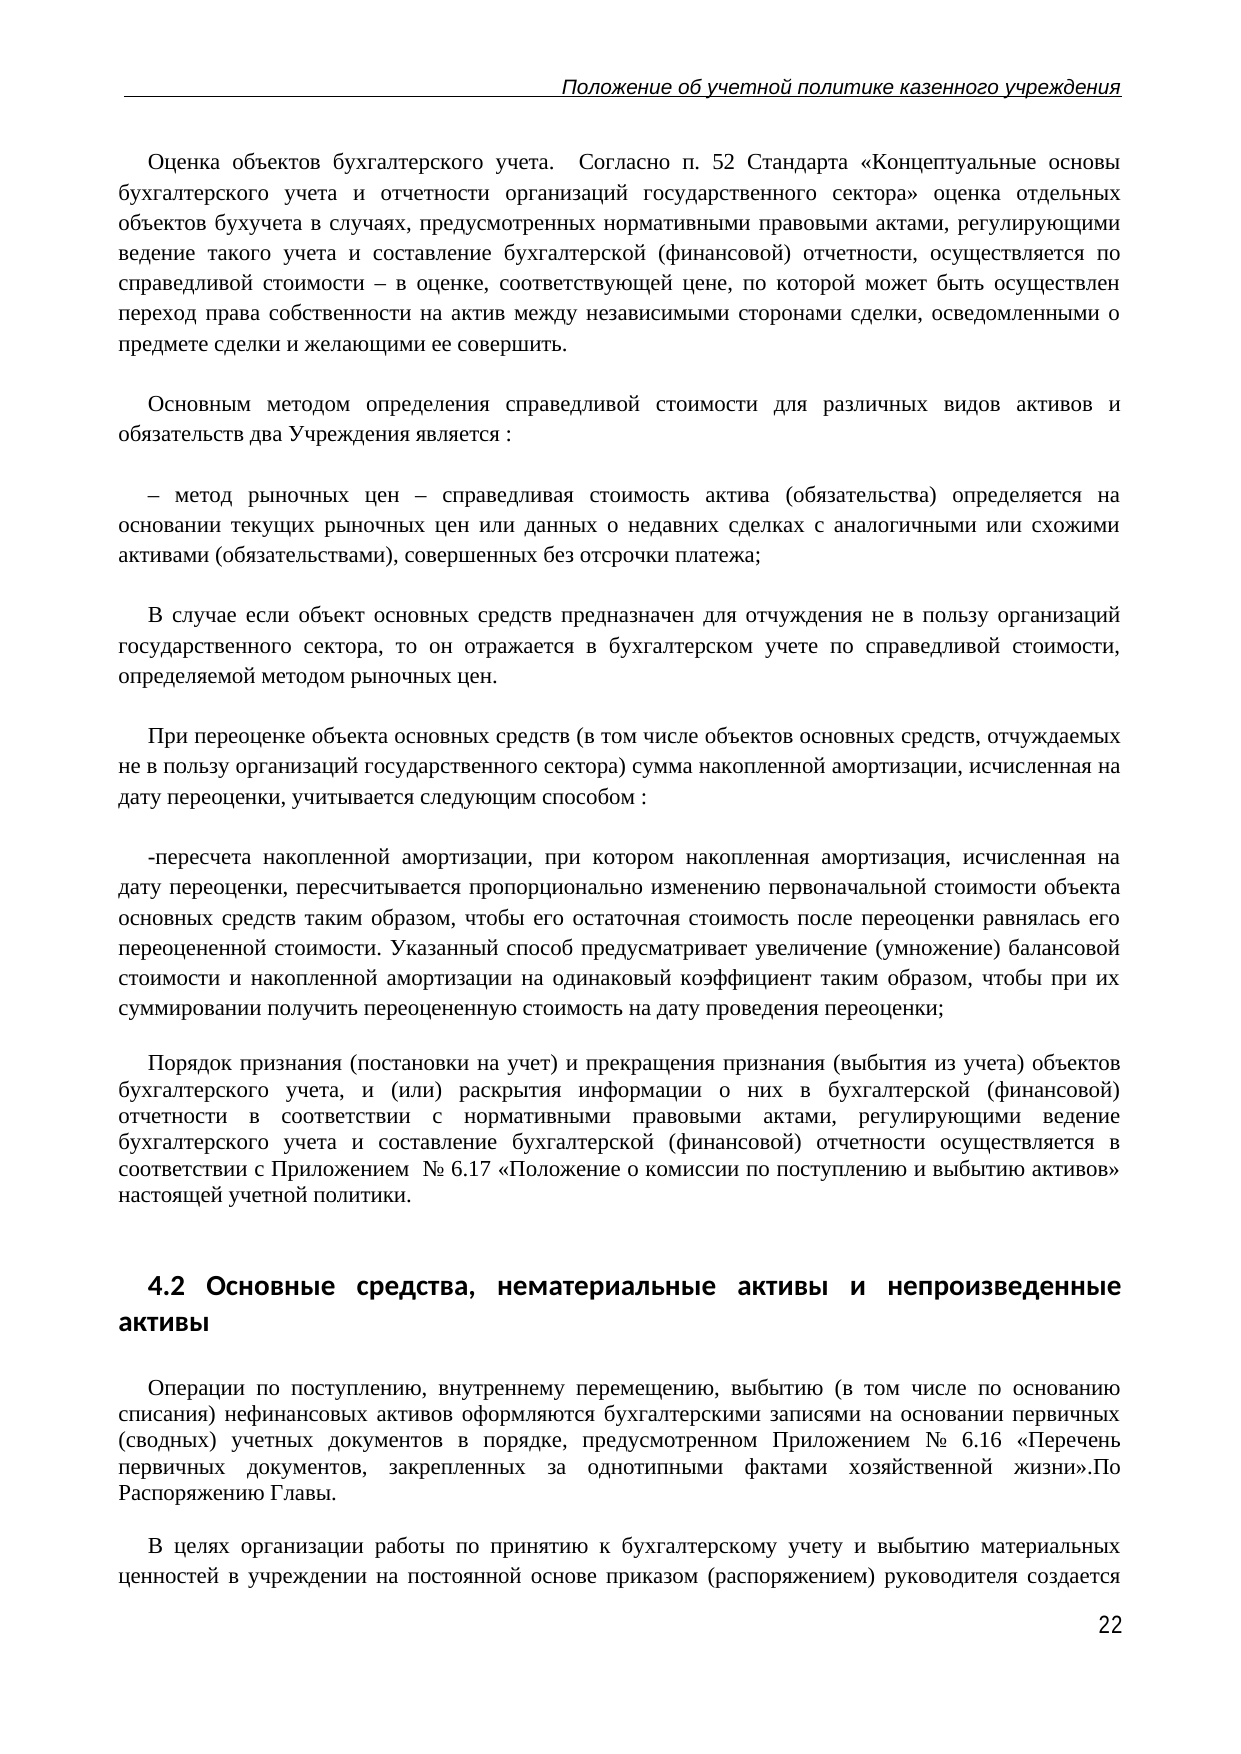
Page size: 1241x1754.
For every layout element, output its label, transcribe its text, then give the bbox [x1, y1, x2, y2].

subtitle Порядок признания (постановки на учет) и прекращения признания (выбытия из учета) объектов бухгалтерского учета, и (или) раскрытия информации о них в бухгалтерской (финансовой) отчетности в соответствии с нормативными правовыми актами, регулирующими ведение бухгалтерского учета и составление бухгалтерской (финансовой) отчетности осуществляется в соответствии с Приложением № 6.17 «Положение о комиссии по поступлению и выбытию активов» настоящей учетной политики. [118, 1049, 1122, 1207]
text Оценка объектов бухгалтерского учета. Согласно п. 52 Стандарта «Концептуальные основы бухгалтерского учета и отчетности организаций государственного сектора» оценка отдельных объектов бухучета в случаях, предусмотренных нормативными правовыми актами, регулирующими ведение такого учета и составление бухгалтерской (финансовой) отчетности, осуществляется по справедливой стоимости – в оценке, соответствующей цене, по которой может быть осуществлен переход права собственности на актив между независимыми сторонами сделки, осведомленными о предмете сделки и желающими ее совершить. [118, 148, 1122, 356]
text В случае если объект основных средств предназначен для отчуждения не в пользу организаций государственного сектора, то он отражается в бухгалтерском учете по справедливой стоимости, определяемой методом рыночных цен. [118, 601, 1122, 688]
text При переоценке объекта основных средств (в том числе объектов основных средств, отчуждаемых не в пользу организаций государственного сектора) сумма накопленной амортизации, исчисленная на дату переоценки, учитывается следующим способом : [118, 722, 1122, 809]
text – метод рыночных цен – справедливая стоимость актива (обязательства) определяется на основании текущих рыночных цен или данных о недавних сделках с аналогичными или схожими активами (обязательствами), совершенных без отсрочки платежа; [118, 481, 1122, 567]
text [118, 1532, 1122, 1588]
text Основным методом определения справедливой стоимости для различных видов активов и обязательств два Учреждения является : [118, 390, 1122, 447]
text -пересчета накопленной амортизации, при котором накопленная амортизация, исчисленная на дату переоценки, пересчитывается пропорционально изменению первоначальной стоимости объекта основных средств таким образом, чтобы его остаточная стоимость после переоценки равнялась его переоцененной стоимости. Указанный способ предусматривает увеличение (умножение) балансовой стоимости и накопленной амортизации на одинаковый коэффициент таким образом, чтобы при их суммировании получить переоцененную стоимость на дату проведения переоценки; [118, 843, 1122, 1021]
subtitle 4.2 Основные средства, нематериальные активы и непроизведенные активы [118, 1267, 1122, 1339]
text Операции по поступлению, внутреннему перемещению, выбытию (в том числе по основанию списания) нефинансовых активов оформляются бухгалтерскими записями на основании первичных (сводных) учетных документов в порядке, предусмотренном Приложением № 6.16 «Перечень первичных документов, закрепленных за однотипными фактами хозяйственной жизни».По Распоряжению Главы. [118, 1374, 1122, 1506]
